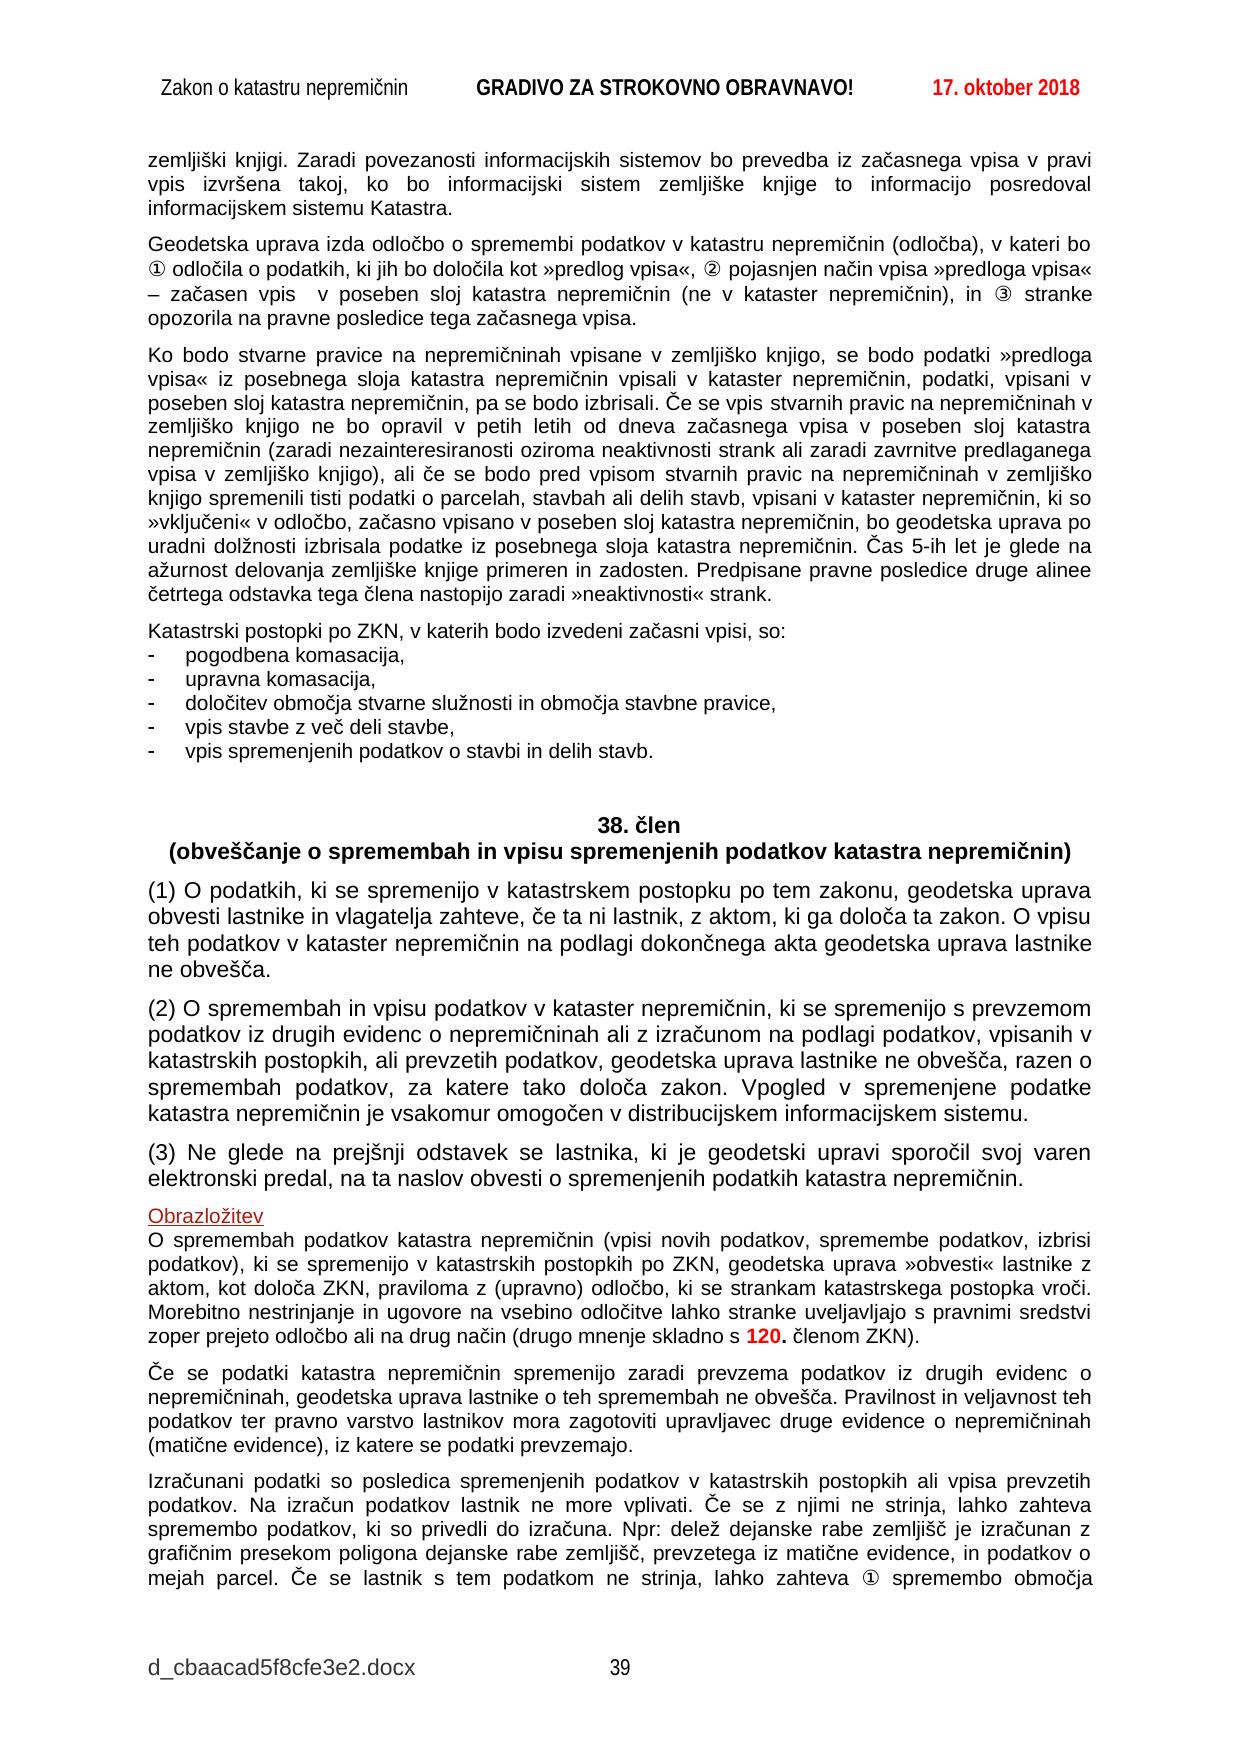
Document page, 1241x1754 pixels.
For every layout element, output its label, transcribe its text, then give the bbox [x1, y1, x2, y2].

text O spremembah podatkov katastra nepremičnin (vpisi novih podatkov, spremembe podatkov, izbrisi podatkov), ki se spremenijo v katastrskih postopkih po ZKN, geodetska uprava »obvesti« lastnike z aktom, kot določa ZKN, praviloma z (upravno) odločbo, ki se strankam katastrskega postopka vroči. Morebitno nestrinjanje in ugovore na vsebino odločitve lahko stranke uveljavljajo s pravnimi sredstvi zoper prejeto odločbo ali na drug način (drugo mnenje skladno s 120. členom ZKN). [148, 1228, 1093, 1348]
subtitle (obveščanje o spremembah in vpisu spremenjenih podatkov katastra nepremičnin) [148, 838, 1093, 864]
text Geodetska uprava izda odločbo o spremembi podatkov v katastru nepremičnin (odločba), v kateri bo ① odločila o podatkih, ki jih bo določila kot »predlog vpisa«, ② pojasnjen način vpisa »predloga vpisa« – začasen vpis v poseben sloj katastra nepremičnin (ne v kataster nepremičnin), in ③ stranke opozorila na pravne posledice tega začasnega vpisa. [148, 232, 1093, 330]
text člen [185, 812, 1093, 838]
text (2) O spremembah in vpisu podatkov v kataster nepremičnin, ki se spremenijo s prevzemom podatkov iz drugih evidenc o nepremičninah ali z izračunom na podlagi podatkov, vpisanih v katastrskih postopkih, ali prevzetih podatkov, geodetska uprava lastnike ne obvešča, razen o spremembah podatkov, za katere tako določa zakon. Vpogled v spremenjene podatke katastra nepremičnin je vsakomur omogočen v distribucijskem informacijskem sistemu. [148, 995, 1093, 1127]
list pogodbena komasacija, [148, 642, 1093, 666]
text (1) O podatkih, ki se spremenijo v katastrskem postopku po tem zakonu, geodetska uprava obvesti lastnike in vlagatelja zahteve, če ta ni lastnik, z aktom, ki ga določa ta zakon. O vpisu teh podatkov v kataster nepremičnin na podlagi dokončnega akta geodetska uprava lastnike ne obvešča. [148, 877, 1093, 982]
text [148, 148, 1093, 219]
list vpis stavbe z več deli stavbe, [148, 714, 1093, 739]
text Če se podatki katastra nepremičnin spremenijo zaradi prevzema podatkov iz drugih evidenc o nepremičninah, geodetska uprava lastnike o teh spremembah ne obvešča. Pravilnost in veljavnost teh podatkov ter pravno varstvo lastnikov mora zagotoviti upravljavec druge evidence o nepremičninah (matične evidence), iz katere se podatki prevzemajo. [148, 1361, 1093, 1456]
text Katastrski postopki po ZKN, v katerih bodo izvedeni začasni vpisi, so: [148, 618, 1093, 642]
text (3) Ne glede na prejšnji odstavek se lastnika, ki je geodetski upravi sporočil svoj varen elektronski predal, na ta naslov obvesti o spremenjenih podatkih katastra nepremičnin. [148, 1139, 1093, 1192]
text Ko bodo stvarne pravice na nepremičninah vpisane v zemljiško knjigo, se bodo podatki »predloga vpisa« iz posebnega sloja katastra nepremičnin vpisali v kataster nepremičnin, podatki, vpisani v poseben sloj katastra nepremičnin, pa se bodo izbrisali. Če se vpis stvarnih pravic na nepremičninah v zemljiško knjigo ne bo opravil v petih letih od dneva začasnega vpisa v poseben sloj katastra nepremičnin (zaradi nezainteresiranosti oziroma neaktivnosti strank ali zaradi zavrnitve predlaganega vpisa v zemljiško knjigo), ali če se bodo pred vpisom stvarnih pravic na nepremičninah v zemljiško knjigo spremenili tisti podatki o parcelah, stavbah ali delih stavb, vpisani v kataster nepremičnin, ki so »vključeni« v odločbo, začasno vpisano v poseben sloj katastra nepremičnin, bo geodetska uprava po uradni dolžnosti izbrisala podatke iz posebnega sloja katastra nepremičnin. Čas 5-ih let je glede na ažurnost delovanja zemljiške knjige primeren in zadosten. Predpisane pravne posledice druge alinee četrtega odstavka tega člena nastopijo zaradi »neaktivnosti« strank. [148, 342, 1093, 606]
list vpis spremenjenih podatkov o stavbi in delih stavb. [148, 739, 1093, 763]
list upravna komasacija, [148, 666, 1093, 691]
list določitev območja stvarne služnosti in območja stavbne pravice, [148, 691, 1093, 714]
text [148, 1469, 1093, 1590]
text Obrazložitev [148, 1204, 1093, 1228]
